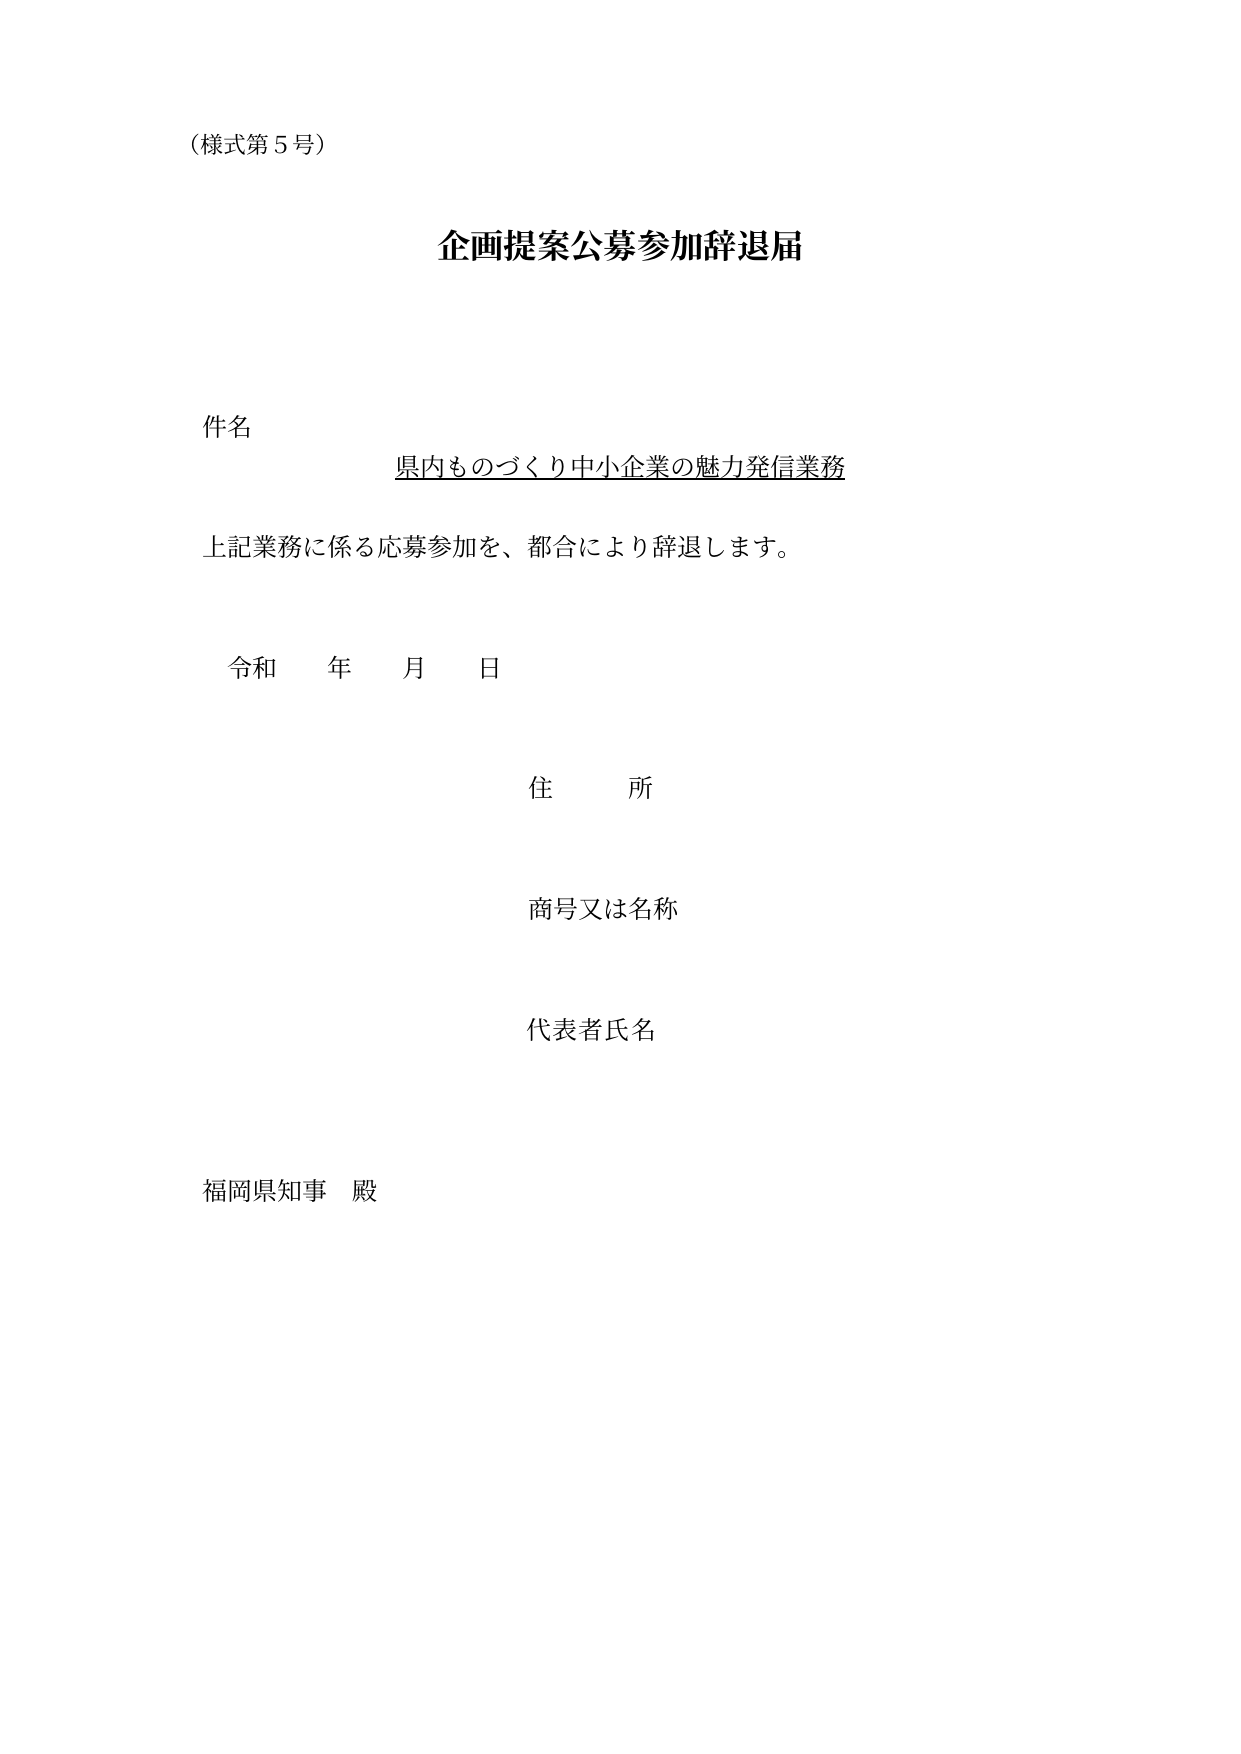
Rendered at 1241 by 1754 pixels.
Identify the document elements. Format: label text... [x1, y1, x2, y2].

text 令和 年 月 日 [177, 646, 1063, 687]
text 代表者氏名 [177, 1008, 1063, 1048]
text 商号又は名称 [177, 888, 1063, 928]
text （様式第５号） [177, 124, 1063, 164]
text 住 所 [177, 767, 1063, 807]
text 県内ものづくり中小企業の魅力発信業務 [177, 445, 1063, 486]
text 上記業務に係る応募参加を、都合により辞退します。 [177, 526, 1063, 566]
text 件名 [177, 405, 1063, 445]
text 福岡県知事 殿 [177, 1169, 1063, 1209]
text 企画提案公募参加辞退届 [177, 204, 1063, 284]
